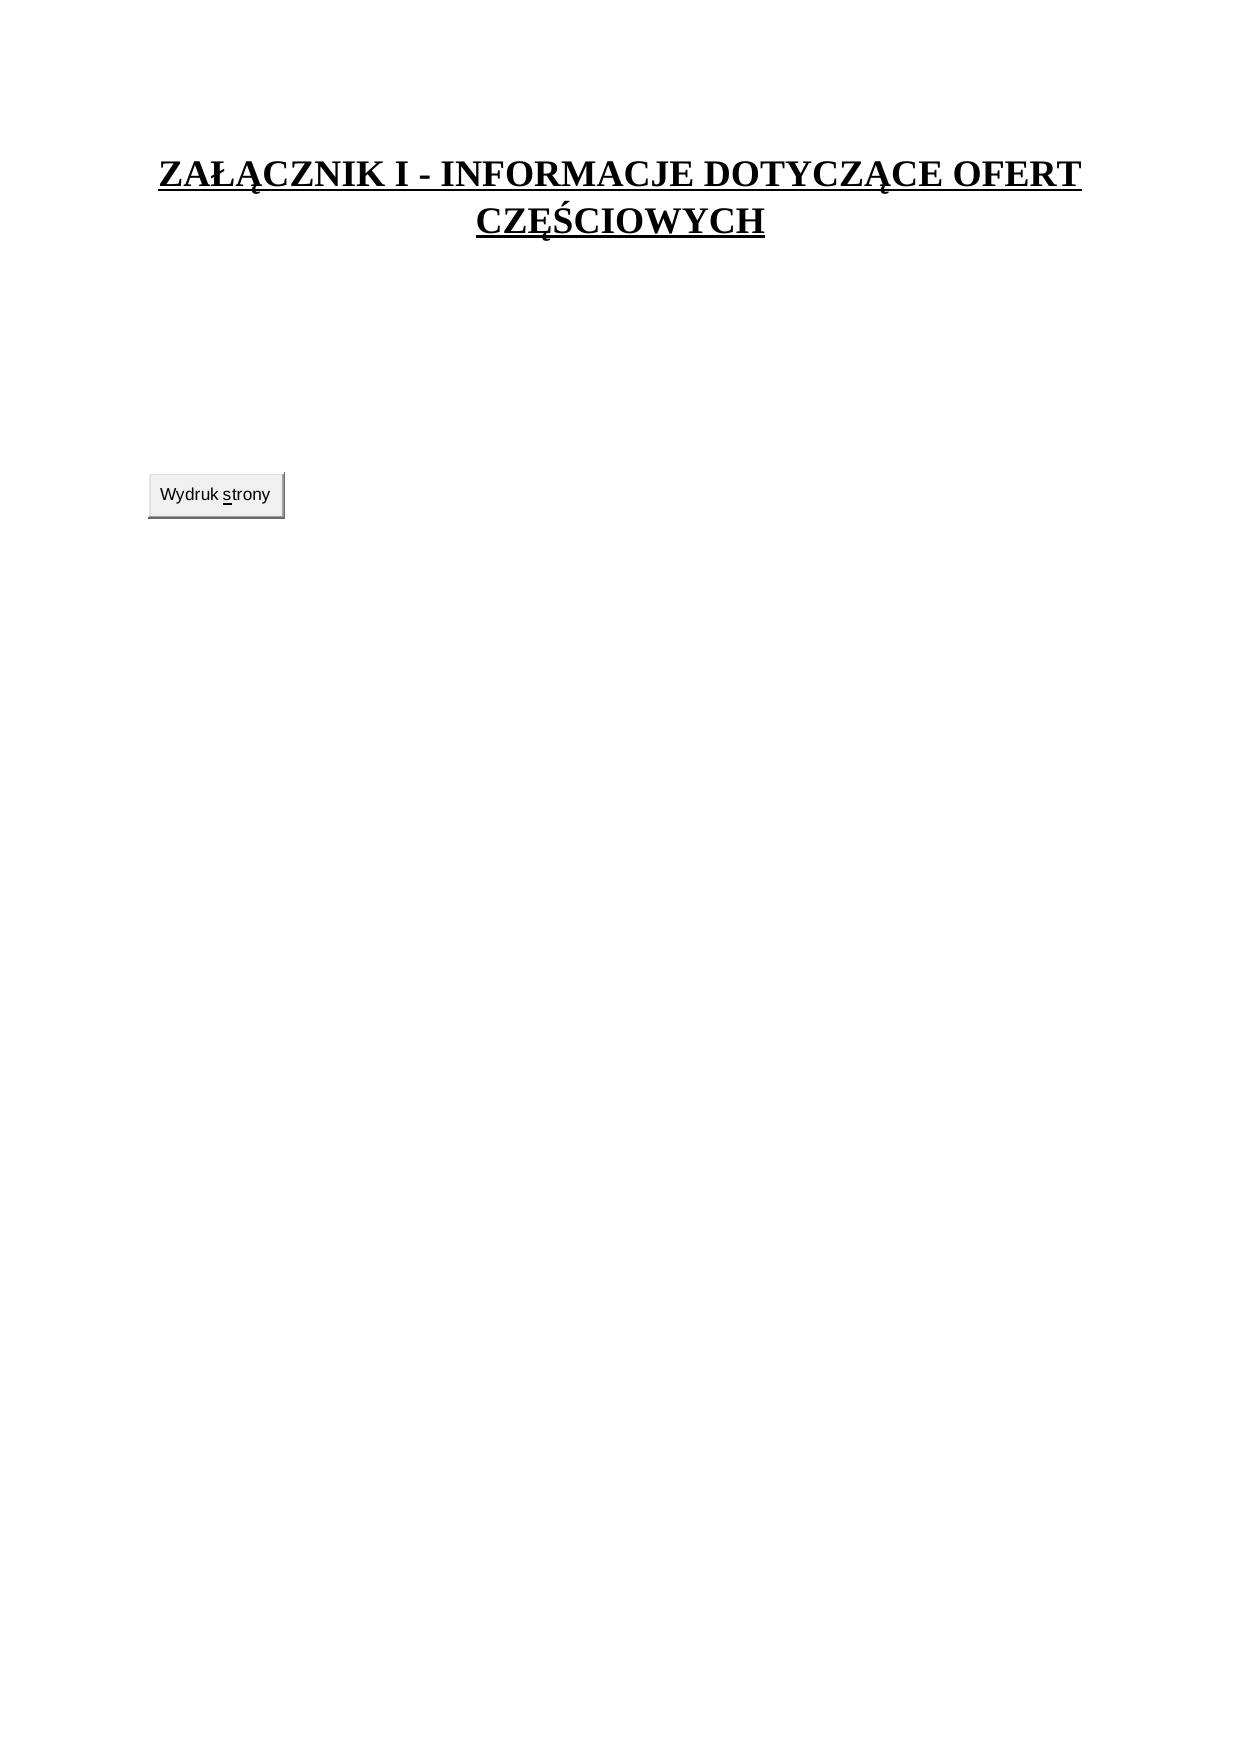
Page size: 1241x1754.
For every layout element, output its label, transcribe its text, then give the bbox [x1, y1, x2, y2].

table_header [146, 471, 293, 521]
text ZAŁĄCZNIK I - INFORMACJE DOTYCZĄCE OFERT CZĘŚCIOWYCH [148, 148, 1093, 241]
